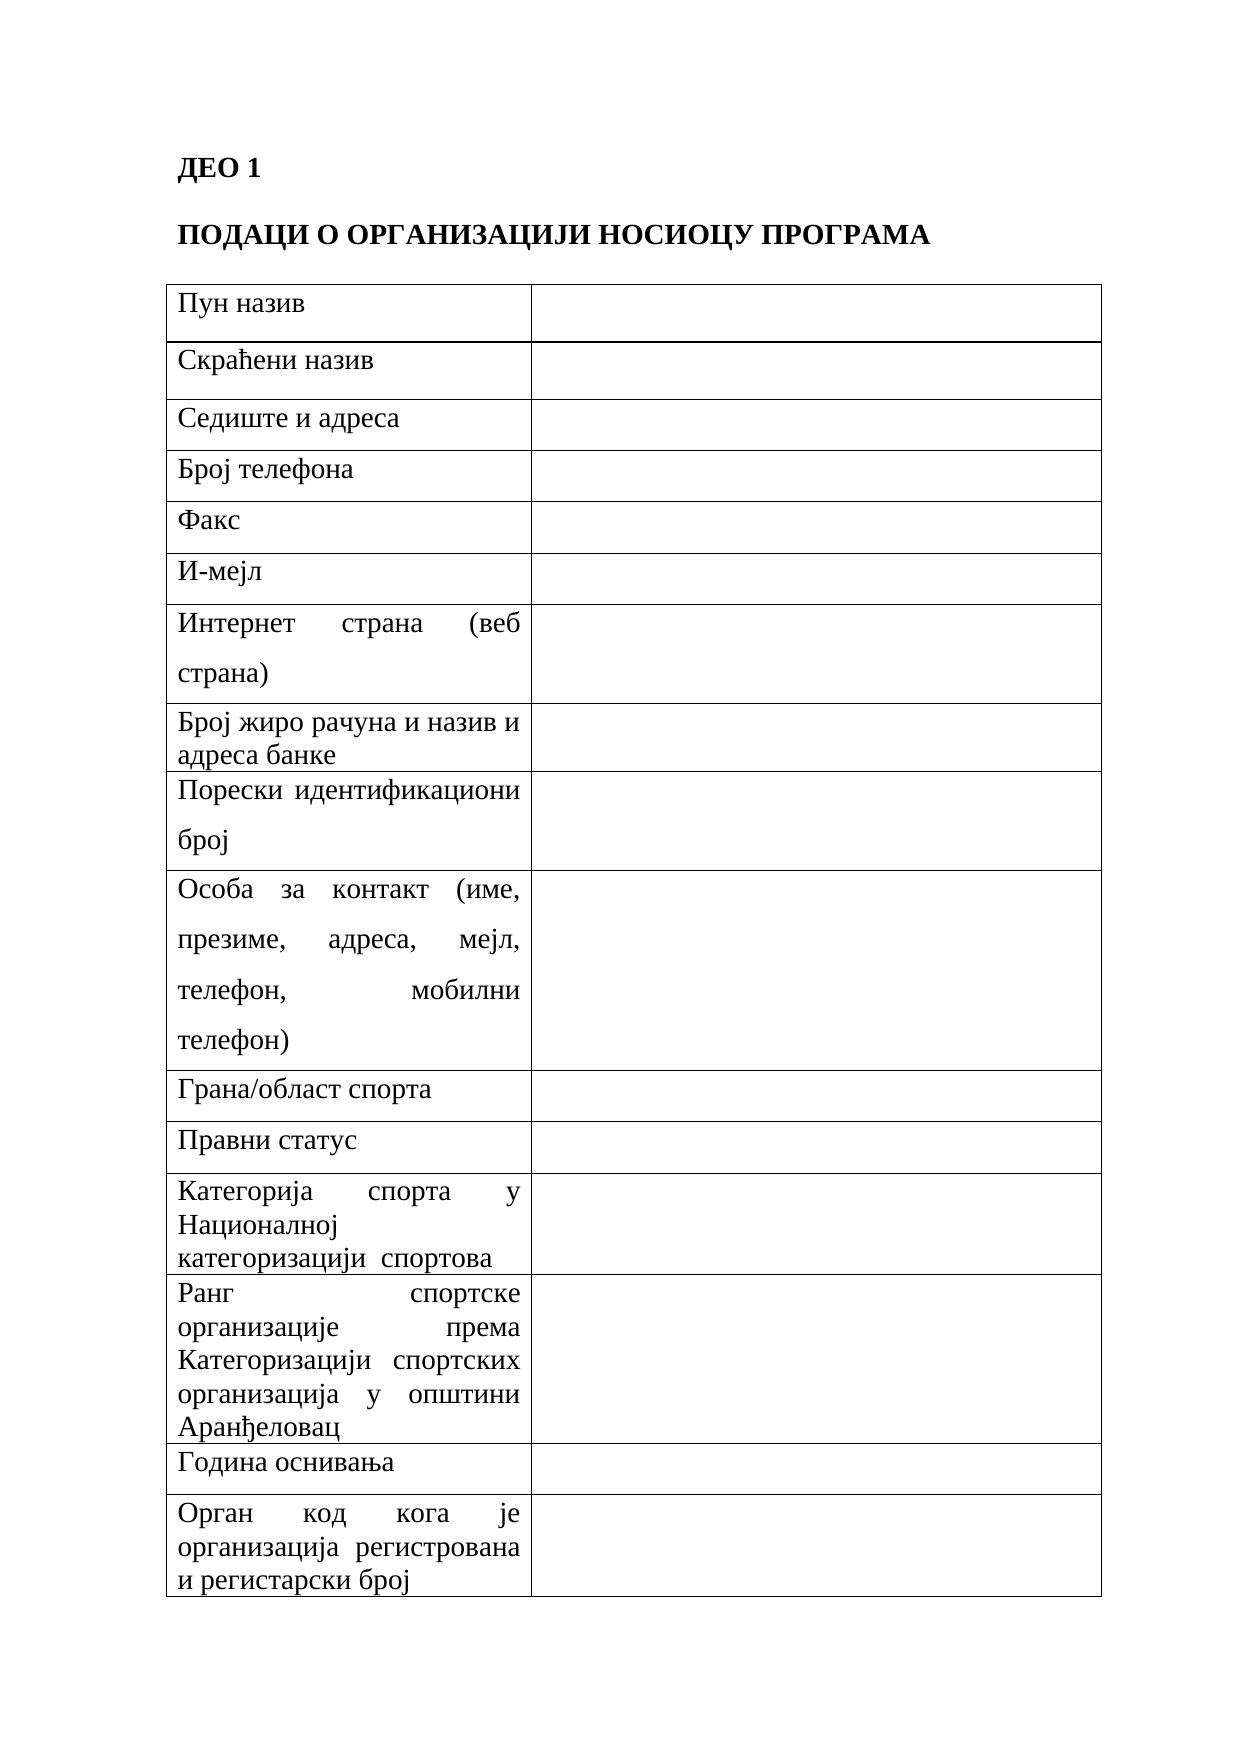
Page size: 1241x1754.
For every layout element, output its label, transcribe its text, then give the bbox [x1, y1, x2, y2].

table_cell Интернет страна (веб страна) [167, 605, 531, 703]
text ДЕО 1 [177, 150, 1090, 183]
table_cell Ранг спортске организације према Категоризацији спортских организација у општини Аранђеловац [167, 1275, 531, 1443]
text ПОДАЦИ О ОРГАНИЗАЦИЈИ НОСИОЦУ ПРОГРАМА [177, 217, 1090, 251]
table_cell Орган код кога је организација регистрована и регистарски број [167, 1495, 531, 1596]
table_header Пун назив [167, 285, 531, 341]
table_cell Број жиро рачуна и назив и адреса банке [167, 704, 531, 771]
table_cell [532, 1275, 1101, 1443]
table_cell Скраћени назив [167, 343, 531, 399]
table_header [532, 285, 1101, 341]
table_cell [532, 1122, 1101, 1172]
table_cell [532, 772, 1101, 870]
table_cell Грана/област спорта [167, 1071, 531, 1121]
table_cell [532, 1495, 1101, 1596]
table_cell Година оснивања [167, 1444, 531, 1494]
table_cell [532, 400, 1101, 450]
table_cell [532, 871, 1101, 1070]
table_cell Факс [167, 502, 531, 552]
table_cell [532, 451, 1101, 501]
table_cell И-мејл [167, 554, 531, 604]
table_cell [532, 1071, 1101, 1121]
table_cell [532, 554, 1101, 604]
table_cell Број телефона [167, 451, 531, 501]
table_cell Порески идентификациони број [167, 772, 531, 870]
table_cell [532, 704, 1101, 771]
table_cell Правни статус [167, 1122, 531, 1172]
table_cell [532, 605, 1101, 703]
table_cell [532, 1444, 1101, 1494]
table_cell Седиште и адреса [167, 400, 531, 450]
table_cell [532, 343, 1101, 399]
table_cell [532, 1174, 1101, 1274]
table_cell Особа за контакт (име, презиме, адреса, мејл, телефон, мобилни телефон) [167, 871, 531, 1070]
table_cell Категорија спорта у Националној категоризацији спортова [167, 1174, 531, 1274]
table_cell [532, 502, 1101, 552]
